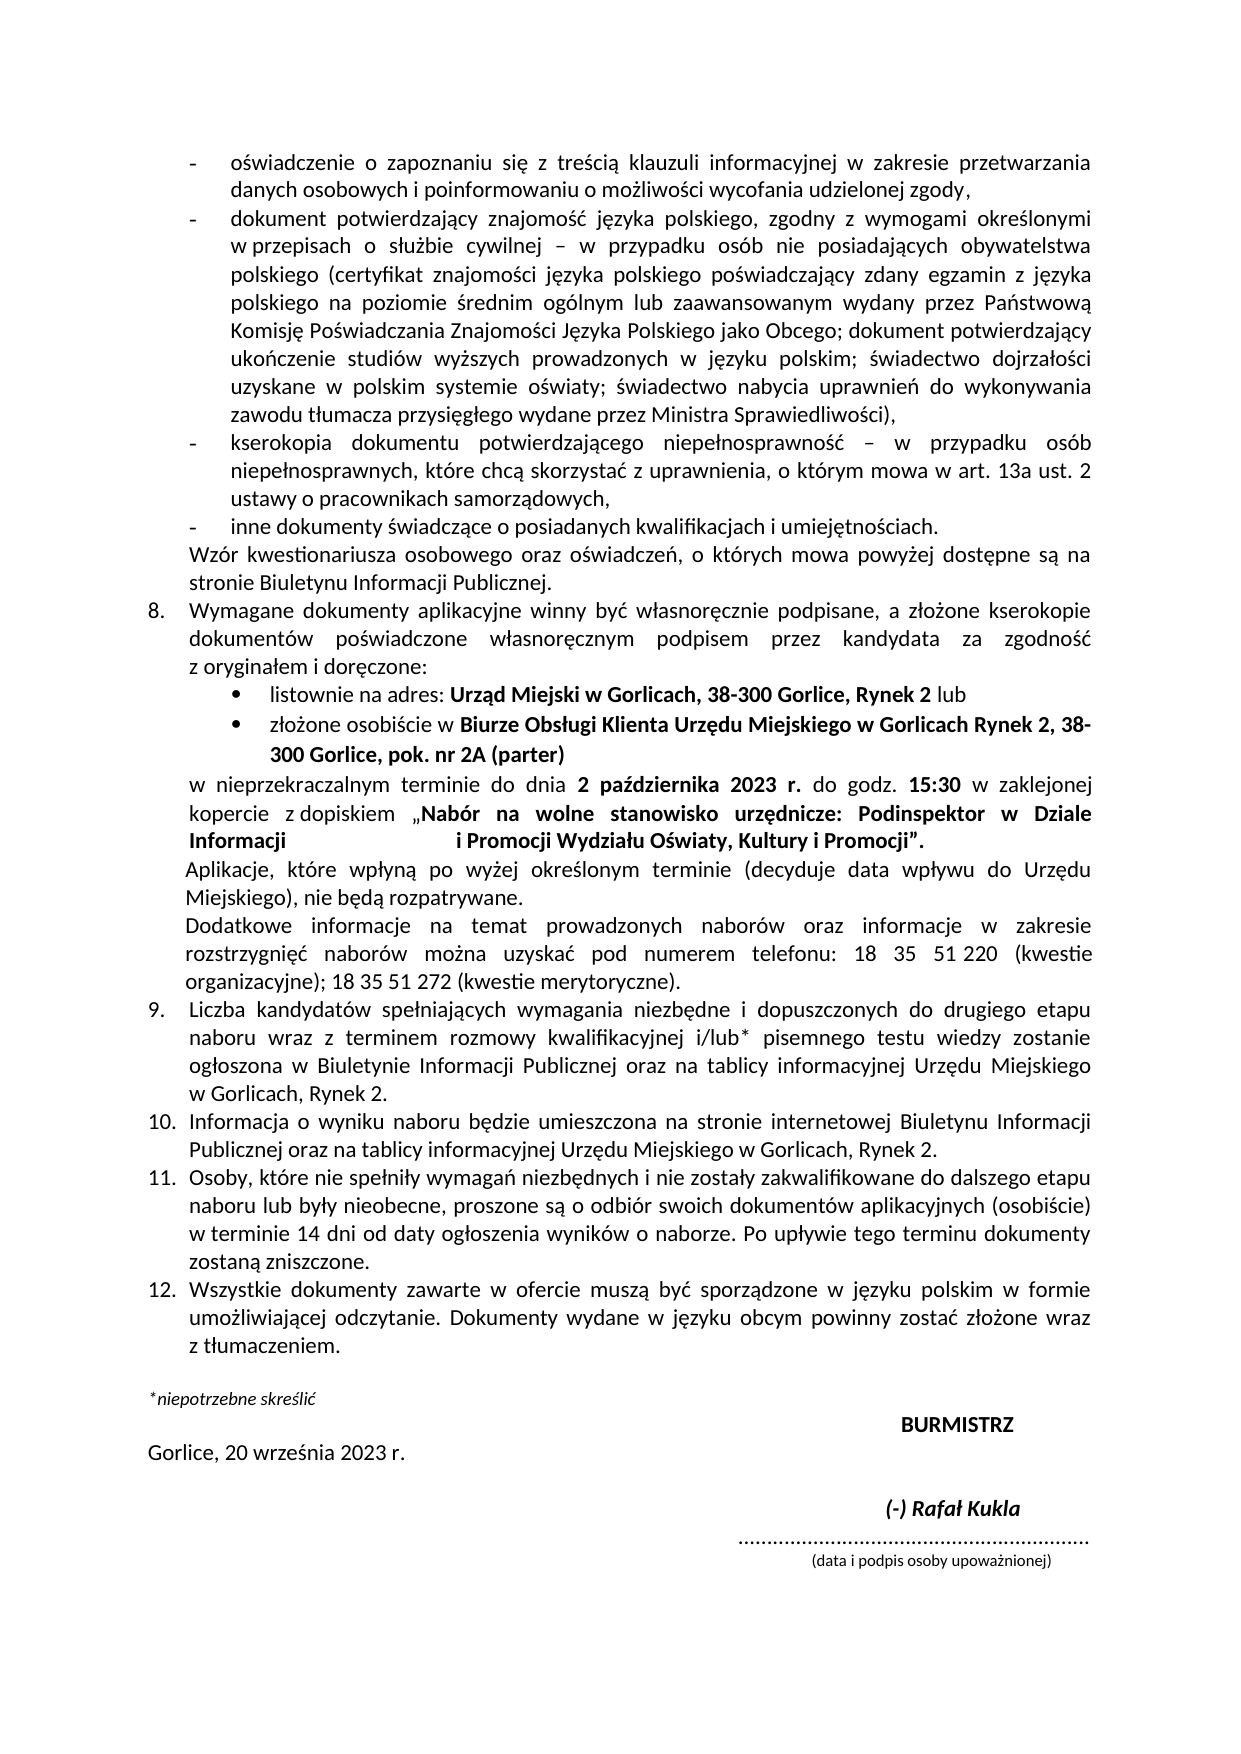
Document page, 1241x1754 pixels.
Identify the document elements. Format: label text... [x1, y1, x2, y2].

list Wymagane dokumenty aplikacyjne winny być własnoręcznie podpisane, a złożone kserokopie dokumentów poświadczone własnoręcznym podpisem przez kandydata za zgodność z oryginałem i doręczone: [148, 596, 1093, 680]
list inne dokumenty świadczące o posiadanych kwalifikacjach i umiejętnościach. [189, 512, 1093, 540]
text Wzór kwestionariusza osobowego oraz oświadczeń, o których mowa powyżej dostępne są na stronie Biuletynu Informacji Publicznej. [189, 540, 1093, 596]
list dokument potwierdzający znajomość języka polskiego, zgodny z wymogami określonymi w przepisach o służbie cywilnej – w przypadku osób nie posiadających obywatelstwa polskiego (certyfikat znajomości języka polskiego poświadczający zdany egzamin z języka polskiego na poziomie średnim ogólnym lub zaawansowanym wydany przez Państwową Komisję Poświadczania Znajomości Języka Polskiego jako Obcego; dokument potwierdzający ukończenie studiów wyższych prowadzonych w języku polskim; świadectwo dojrzałości uzyskane w polskim systemie oświaty; świadectwo nabycia uprawnień do wykonywania zawodu tłumacza przysięgłego wydane przez Ministra Sprawiedliwości), [189, 204, 1093, 428]
list złożone osobiście w Biurze Obsługi Klienta Urzędu Miejskiego w Gorlicach Rynek 2, 38-300 Gorlice, pok. nr 2A (parter) [232, 710, 1093, 768]
list oświadczenie o zapoznaniu się z treścią klauzuli informacyjnej w zakresie przetwarzania danych osobowych i poinformowaniu o możliwości wycofania udzielonej zgody, [189, 148, 1093, 204]
text Aplikacje, które wpłyną po wyżej określonym terminie (decyduje data wpływu do Urzędu Miejskiego), nie będą rozpatrywane. [185, 855, 1093, 911]
text ............................................................. [664, 1522, 1093, 1550]
list Osoby, które nie spełniły wymagań niezbędnych i nie zostały zakwalifikowane do dalszego etapu naboru lub były nieobecne, proszone są o odbiór swoich dokumentów aplikacyjnych (osobiście) w terminie 14 dni od daty ogłoszenia wyników o naborze. Po upływie tego terminu dokumenty zostaną zniszczone. [148, 1163, 1093, 1275]
list listownie na adres: Urząd Miejski w Gorlicach, 38-300 Gorlice, Rynek 2 lub [232, 680, 1093, 708]
text (-) Rafał Kukla [415, 1494, 1093, 1522]
text w nieprzekraczalnym terminie do dnia 2 października 2023 r. do godz. 15:30 w zaklejonej kopercie z dopiskiem „Nabór na wolne stanowisko urzędnicze: Podinspektor w Dziale Informacji i Promocji Wydziału Oświaty, Kultury i Promocji”. [189, 771, 1093, 855]
text BURMISTRZ [341, 1410, 1093, 1438]
text Dodatkowe informacje na temat prowadzonych naborów oraz informacje w zakresie rozstrzygnięć naborów można uzyskać pod numerem telefonu: 18 35 51 220 (kwestie organizacyjne); 18 35 51 272 (kwestie merytoryczne). [185, 911, 1093, 995]
list Informacja o wyniku naboru będzie umieszczona na stronie internetowej Biuletynu Informacji Publicznej oraz na tablicy informacyjnej Urzędu Miejskiego w Gorlicach, Rynek 2. [148, 1107, 1093, 1163]
list kserokopia dokumentu potwierdzającego niepełnosprawność – w przypadku osób niepełnosprawnych, które chcą skorzystać z uprawnienia, o którym mowa w art. 13a ust. 2 ustawy o pracownikach samorządowych, [189, 428, 1093, 512]
text *niepotrzebne skreślić [148, 1387, 1093, 1410]
text (data i podpis osoby upoważnionej) [148, 1550, 1093, 1570]
list Liczba kandydatów spełniających wymagania niezbędne i dopuszczonych do drugiego etapu naboru wraz z terminem rozmowy kwalifikacyjnej i/lub* pisemnego testu wiedzy zostanie ogłoszona w Biuletynie Informacji Publicznej oraz na tablicy informacyjnej Urzędu Miejskiego w Gorlicach, Rynek 2. [148, 995, 1093, 1107]
text Gorlice, 20 września 2023 r. [148, 1438, 1093, 1466]
list Wszystkie dokumenty zawarte w ofercie muszą być sporządzone w języku polskim w formie umożliwiającej odczytanie. Dokumenty wydane w języku obcym powinny zostać złożone wraz z tłumaczeniem. [148, 1275, 1093, 1359]
